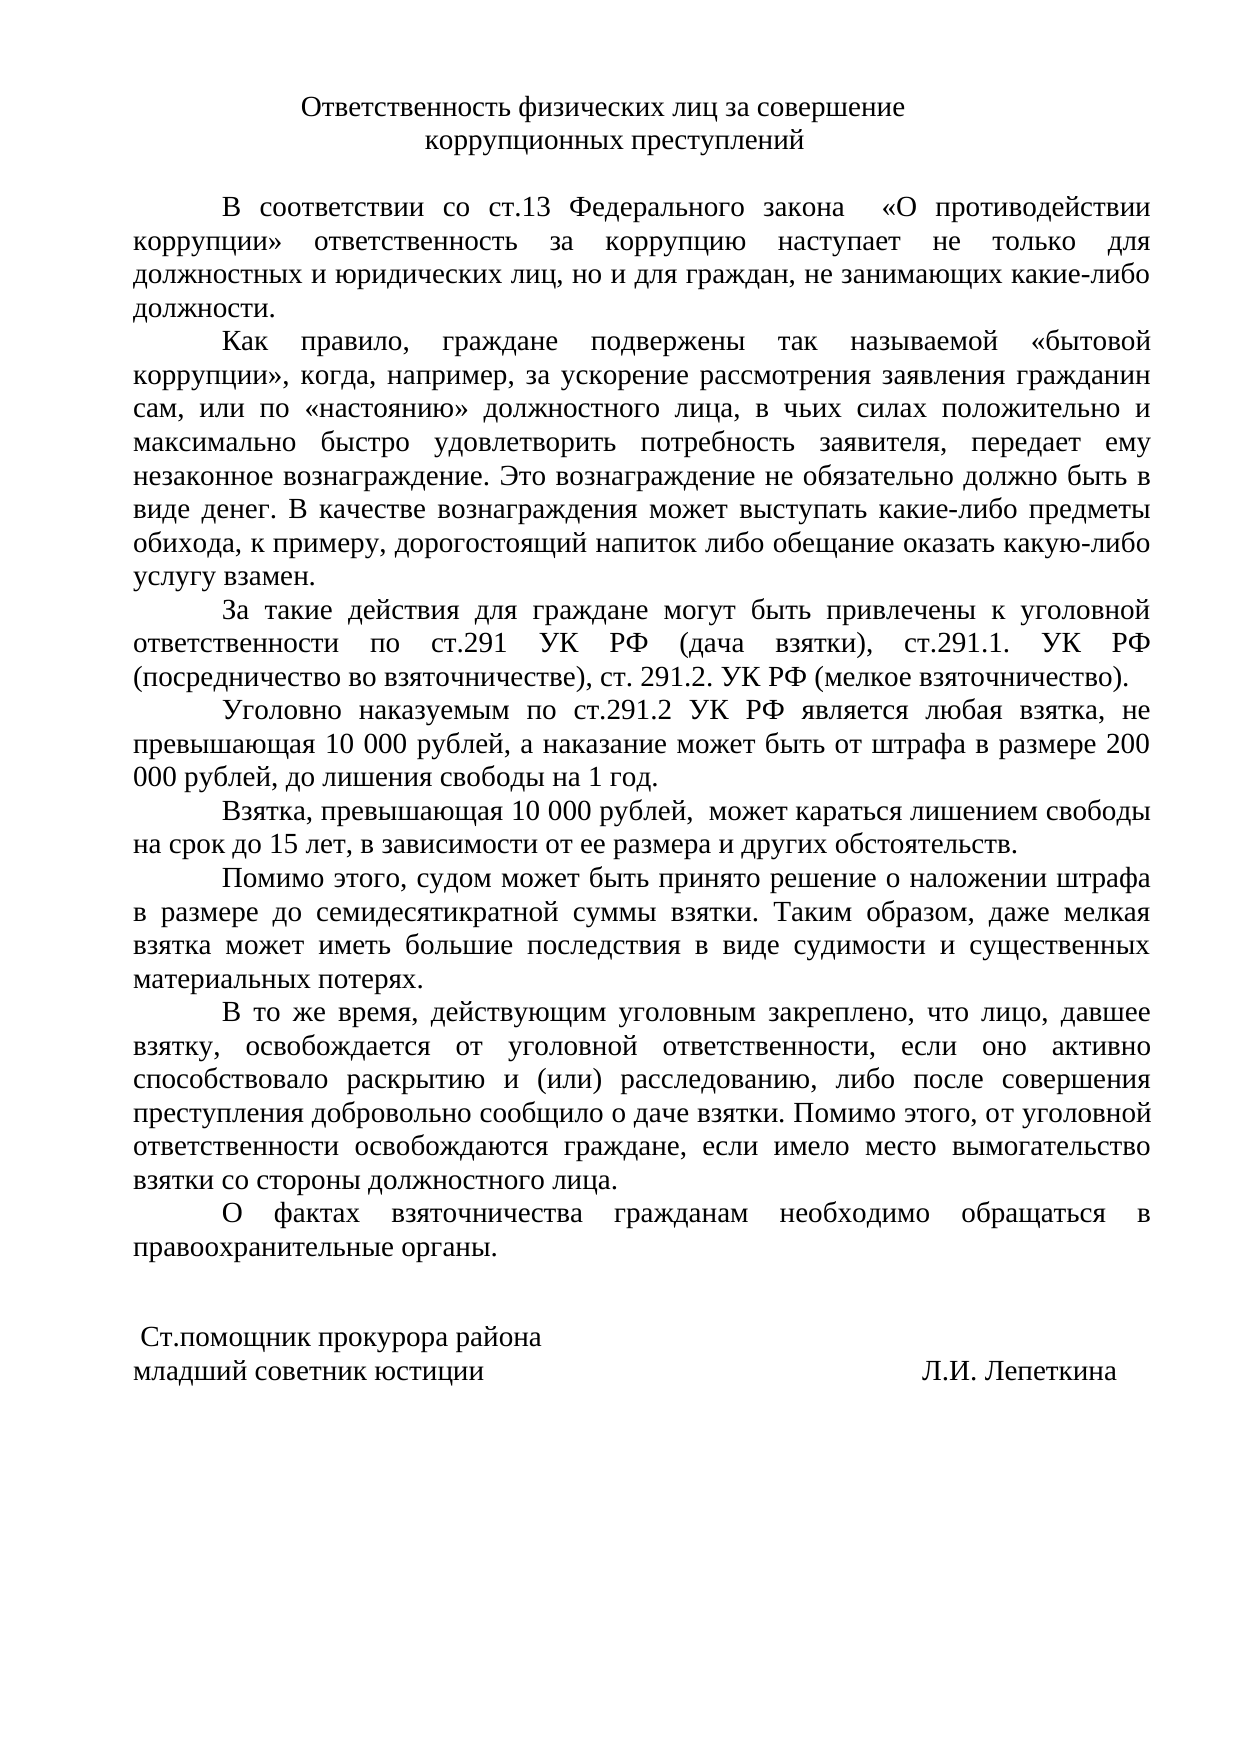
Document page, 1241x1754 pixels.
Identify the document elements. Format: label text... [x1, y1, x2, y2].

text О фактах взяточничества гражданам необходимо обращаться в правоохранительные органы. [133, 1196, 1152, 1263]
text Ст.помощник прокурора района [133, 1319, 1152, 1353]
text Взятка, превышающая 10 000 рублей, может караться лишением свободы на срок до 15 лет, в зависимости от ее размера и других обстоятельств. [133, 793, 1152, 860]
text Помимо этого, судом может быть принято решение о наложении штрафа в размере до семидесятикратной суммы взятки. Таким образом, даже мелкая взятка может иметь большие последствия в виде судимости и существенных материальных потерях. [133, 860, 1152, 994]
text За такие действия для граждане могут быть привлечены к уголовной ответственности по ст.291 УК РФ (дача взятки), ст.291.1. УК РФ (посредничество во взяточничестве), ст. 291.2. УК РФ (мелкое взяточничество). [133, 592, 1152, 692]
text Уголовно наказуемым по ст.291.2 УК РФ является любая взятка, не превышающая 10 000 рублей, а наказание может быть от штрафа в размере 200 000 рублей, до лишения свободы на 1 год. [133, 692, 1152, 793]
text коррупционных преступлений [133, 122, 1152, 156]
text В соответствии со ст.13 Федерального закона «О противодействии коррупции» ответственность за коррупцию наступает не только для должностных и юридических лиц, но и для граждан, не занимающих какие-либо должности. [133, 189, 1152, 323]
text младший советник юстиции Л.И. Лепеткина [133, 1353, 1152, 1386]
text Как правило, граждане подвержены так называемой «бытовой коррупции», когда, например, за ускорение рассмотрения заявления гражданин сам, или по «настоянию» должностного лица, в чьих силах положительно и максимально быстро удовлетворить потребность заявителя, передает ему незаконное вознаграждение. Это вознаграждение не обязательно должно быть в виде денег. В качестве вознаграждения может выступать какие-либо предметы обихода, к примеру, дорогостоящий напиток либо обещание оказать какую-либо услугу взамен. [133, 323, 1152, 592]
text В то же время, действующим уголовным закреплено, что лицо, давшее взятку, освобождается от уголовной ответственности, если оно активно способствовало раскрытию и (или) расследованию, либо после совершения преступления добровольно сообщило о даче взятки. Помимо этого, от уголовной ответственности освобождаются граждане, если имело место вымогательство взятки со стороны должностного лица. [133, 994, 1152, 1196]
text Ответственность физических лиц за совершение [133, 89, 1152, 122]
